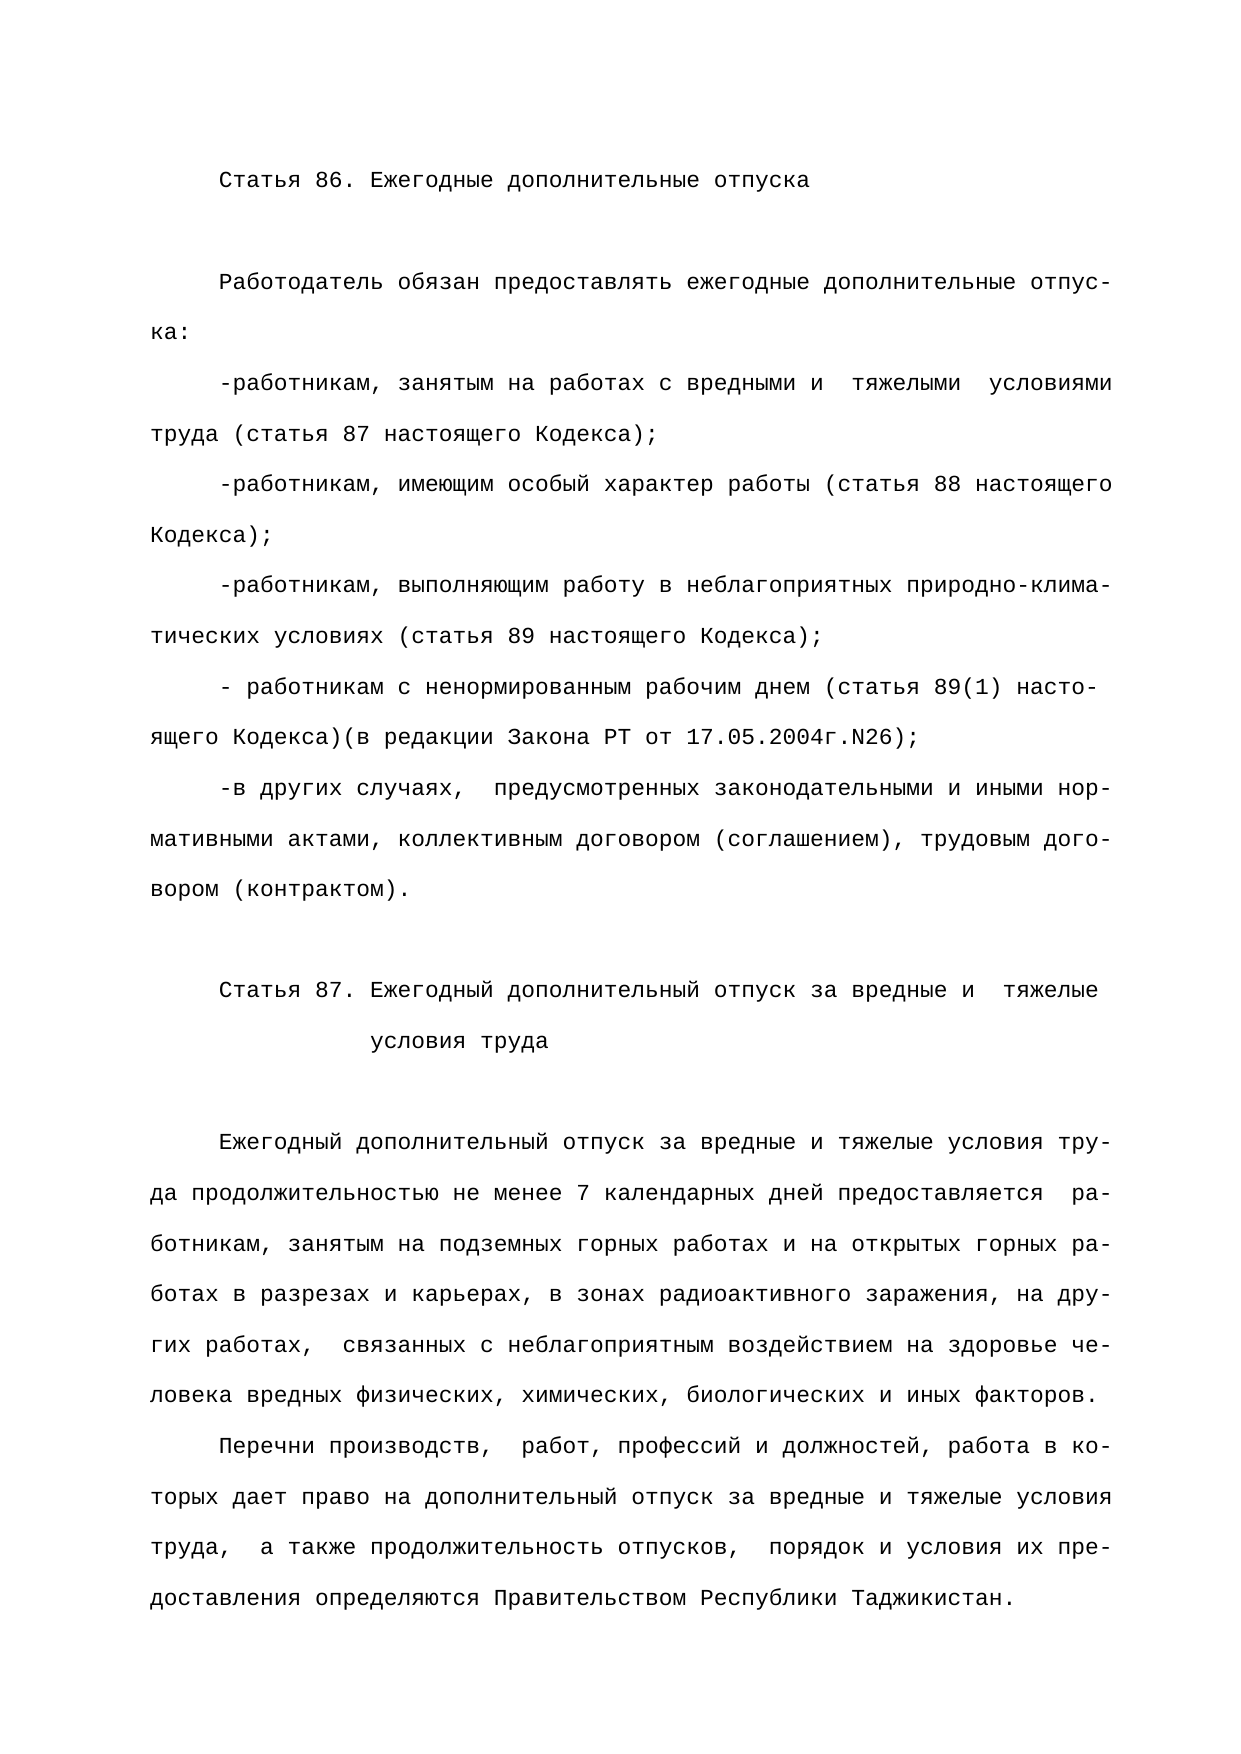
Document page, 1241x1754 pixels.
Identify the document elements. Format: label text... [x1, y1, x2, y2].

text гих работах, связанных с неблагоприятным воздействием на здоровье че- [150, 1333, 1151, 1359]
text ботникам, занятым на подземных горных работах и на открытых горных ра- [150, 1232, 1151, 1258]
text Перечни производств, работ, профессий и должностей, работа в ко- [150, 1434, 1151, 1460]
text условия труда [150, 1029, 1151, 1055]
text ловека вредных физических, химических, биологических и иных факторов. [150, 1384, 1151, 1410]
text труда, а также продолжительность отпусков, порядок и условия их пре- [150, 1536, 1151, 1562]
text Статья 86. Ежегодные дополнительные отпуска [150, 169, 1151, 195]
text -в других случаях, предусмотренных законодательными и иными нор- [150, 776, 1151, 802]
text да продолжительностью не менее 7 календарных дней предоставляется ра- [150, 1181, 1151, 1207]
text Кодекса); [150, 523, 1151, 549]
text тических условиях (статья 89 настоящего Кодекса); [150, 624, 1151, 650]
text -работникам, имеющим особый характер работы (статья 88 настоящего [150, 472, 1151, 498]
text -работникам, занятым на работах с вредными и тяжелыми условиями [150, 371, 1151, 397]
text труда (статья 87 настоящего Кодекса); [150, 422, 1151, 448]
text мативными актами, коллективным договором (соглашением), трудовым дого- [150, 827, 1151, 853]
text Статья 87. Ежегодный дополнительный отпуск за вредные и тяжелые [150, 979, 1151, 1005]
text торых дает право на дополнительный отпуск за вредные и тяжелые условия [150, 1485, 1151, 1511]
text вором (контрактом). [150, 877, 1151, 903]
text Ежегодный дополнительный отпуск за вредные и тяжелые условия тру- [150, 1131, 1151, 1157]
text Работодатель обязан предоставлять ежегодные дополнительные отпус- [150, 270, 1151, 296]
text доставления определяются Правительством Республики Таджикистан. [150, 1586, 1151, 1612]
text ботах в разрезах и карьерах, в зонах радиоактивного заражения, на дру- [150, 1282, 1151, 1308]
text -работникам, выполняющим работу в неблагоприятных природно-клима- [150, 574, 1151, 600]
text ка: [150, 321, 1151, 347]
text - работникам с ненормированным рабочим днем (статья 89(1) насто- [150, 675, 1151, 701]
text ящего Кодекса)(в редакции Закона РТ от 17.05.2004г.N26); [150, 726, 1151, 752]
